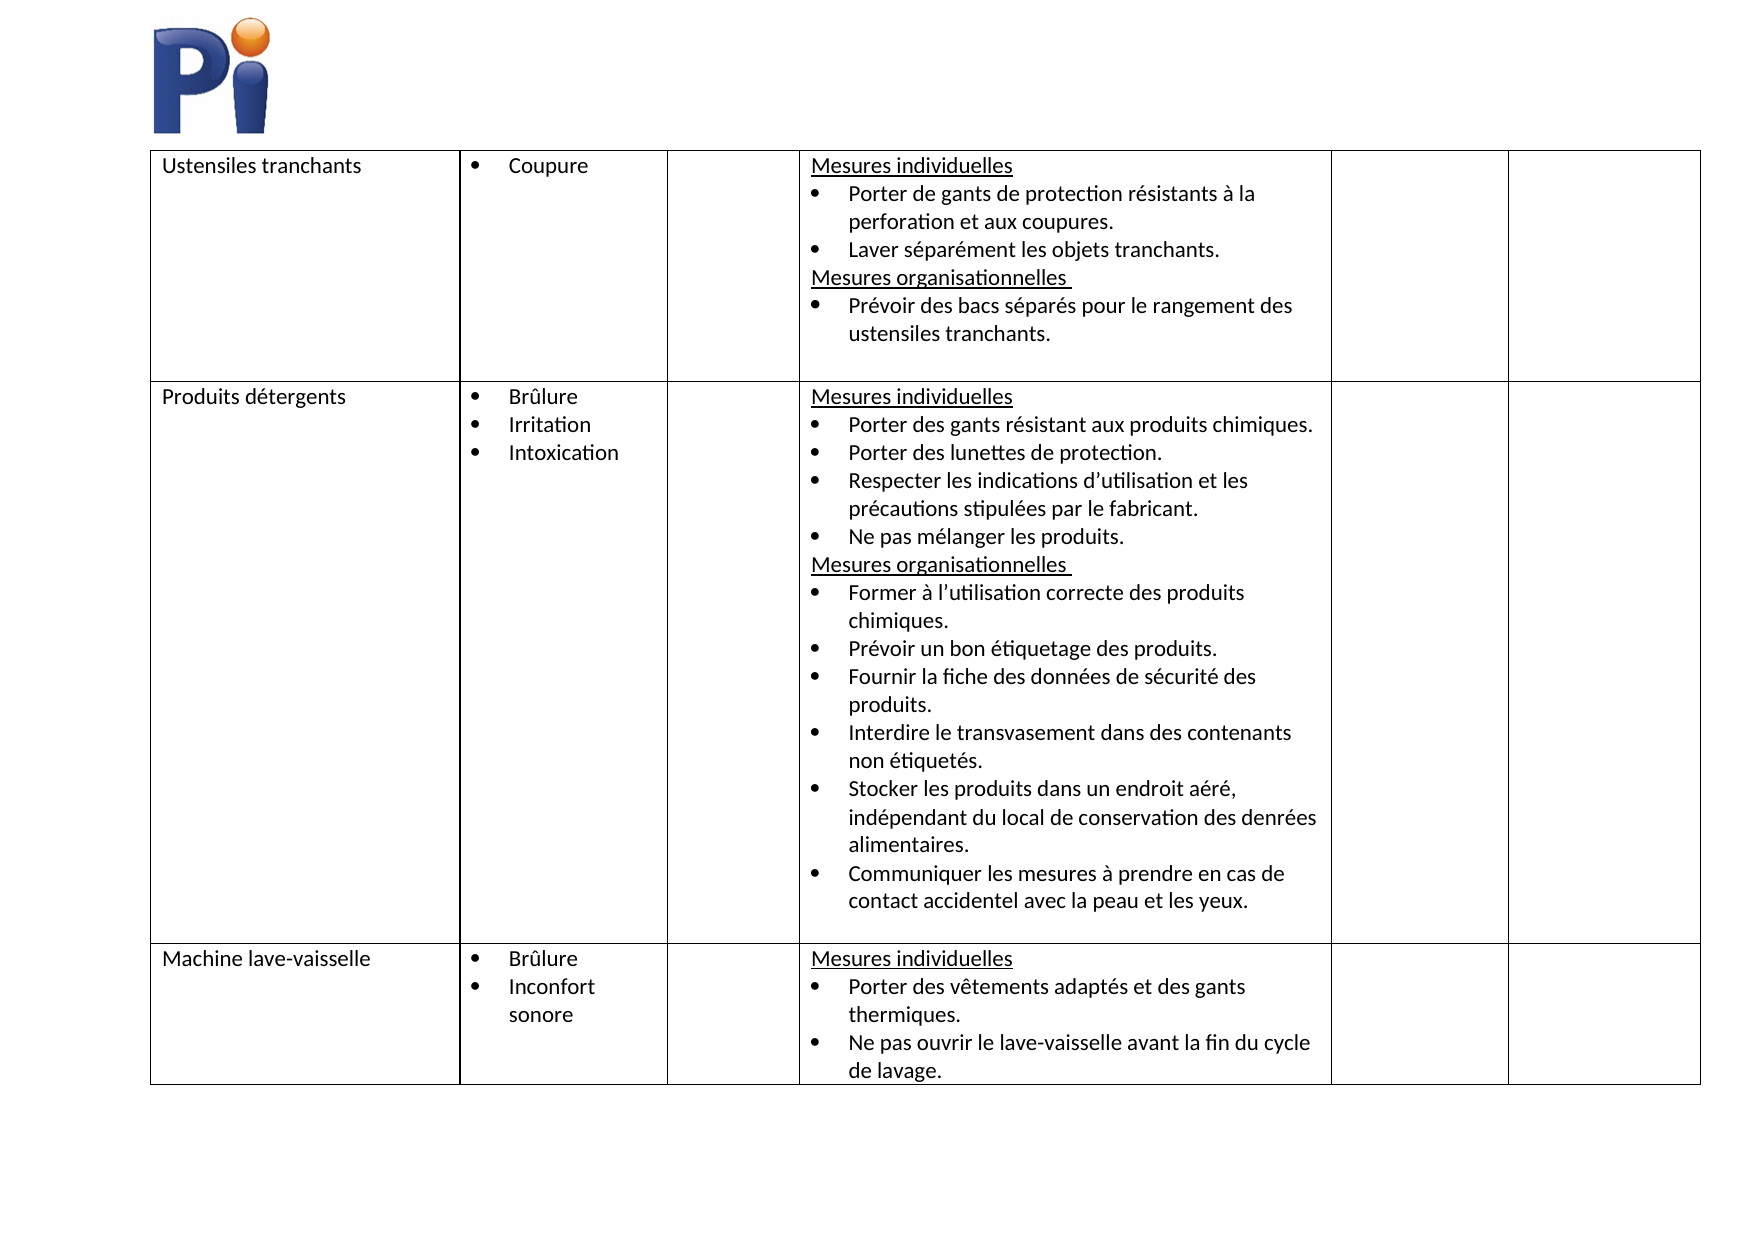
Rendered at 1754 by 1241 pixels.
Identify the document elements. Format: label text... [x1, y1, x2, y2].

table_cell Brûlure Irritation Intoxication [461, 382, 667, 943]
table_cell Machine lave-vaisselle [151, 944, 459, 1084]
table_cell Produits détergents [151, 382, 459, 943]
table_cell [1332, 151, 1508, 381]
table_cell Mesures individuelles Porter des gants résistant aux produits chimiques. Porter des lunettes de protection. Respecter les indications d’utilisation et les précautions stipulées par le fabricant. Ne pas mélanger les produits. Mesures organisationnelles Former à l’utilisation correcte des produits chimiques. Prévoir un bon étiquetage des produits. Fournir la fiche des données de sécurité des produits. Interdire le transvasement dans des contenants non étiquetés. Stocker les produits dans un endroit aéré, indépendant du local de conservation des denrées alimentaires. Communiquer les mesures à prendre en cas de contact accidentel avec la peau et les yeux. [800, 382, 1331, 943]
table_cell [668, 944, 799, 1084]
table_cell [1509, 151, 1700, 381]
table_cell [1332, 382, 1508, 943]
table_cell Coupure [461, 151, 667, 381]
table_cell [668, 382, 799, 943]
table_cell [1509, 382, 1700, 943]
table_cell Brûlure Inconfort sonore [461, 944, 667, 1084]
table_cell Ustensiles tranchants [151, 151, 459, 381]
table_cell [1509, 944, 1700, 1084]
table_cell Mesures individuelles Porter de gants de protection résistants à la perforation et aux coupures. Laver séparément les objets tranchants. Mesures organisationnelles Prévoir des bacs séparés pour le rangement des ustensiles tranchants. [800, 151, 1331, 381]
table_cell [1332, 944, 1508, 1084]
table_cell [668, 151, 799, 381]
picture [150, 16, 272, 135]
